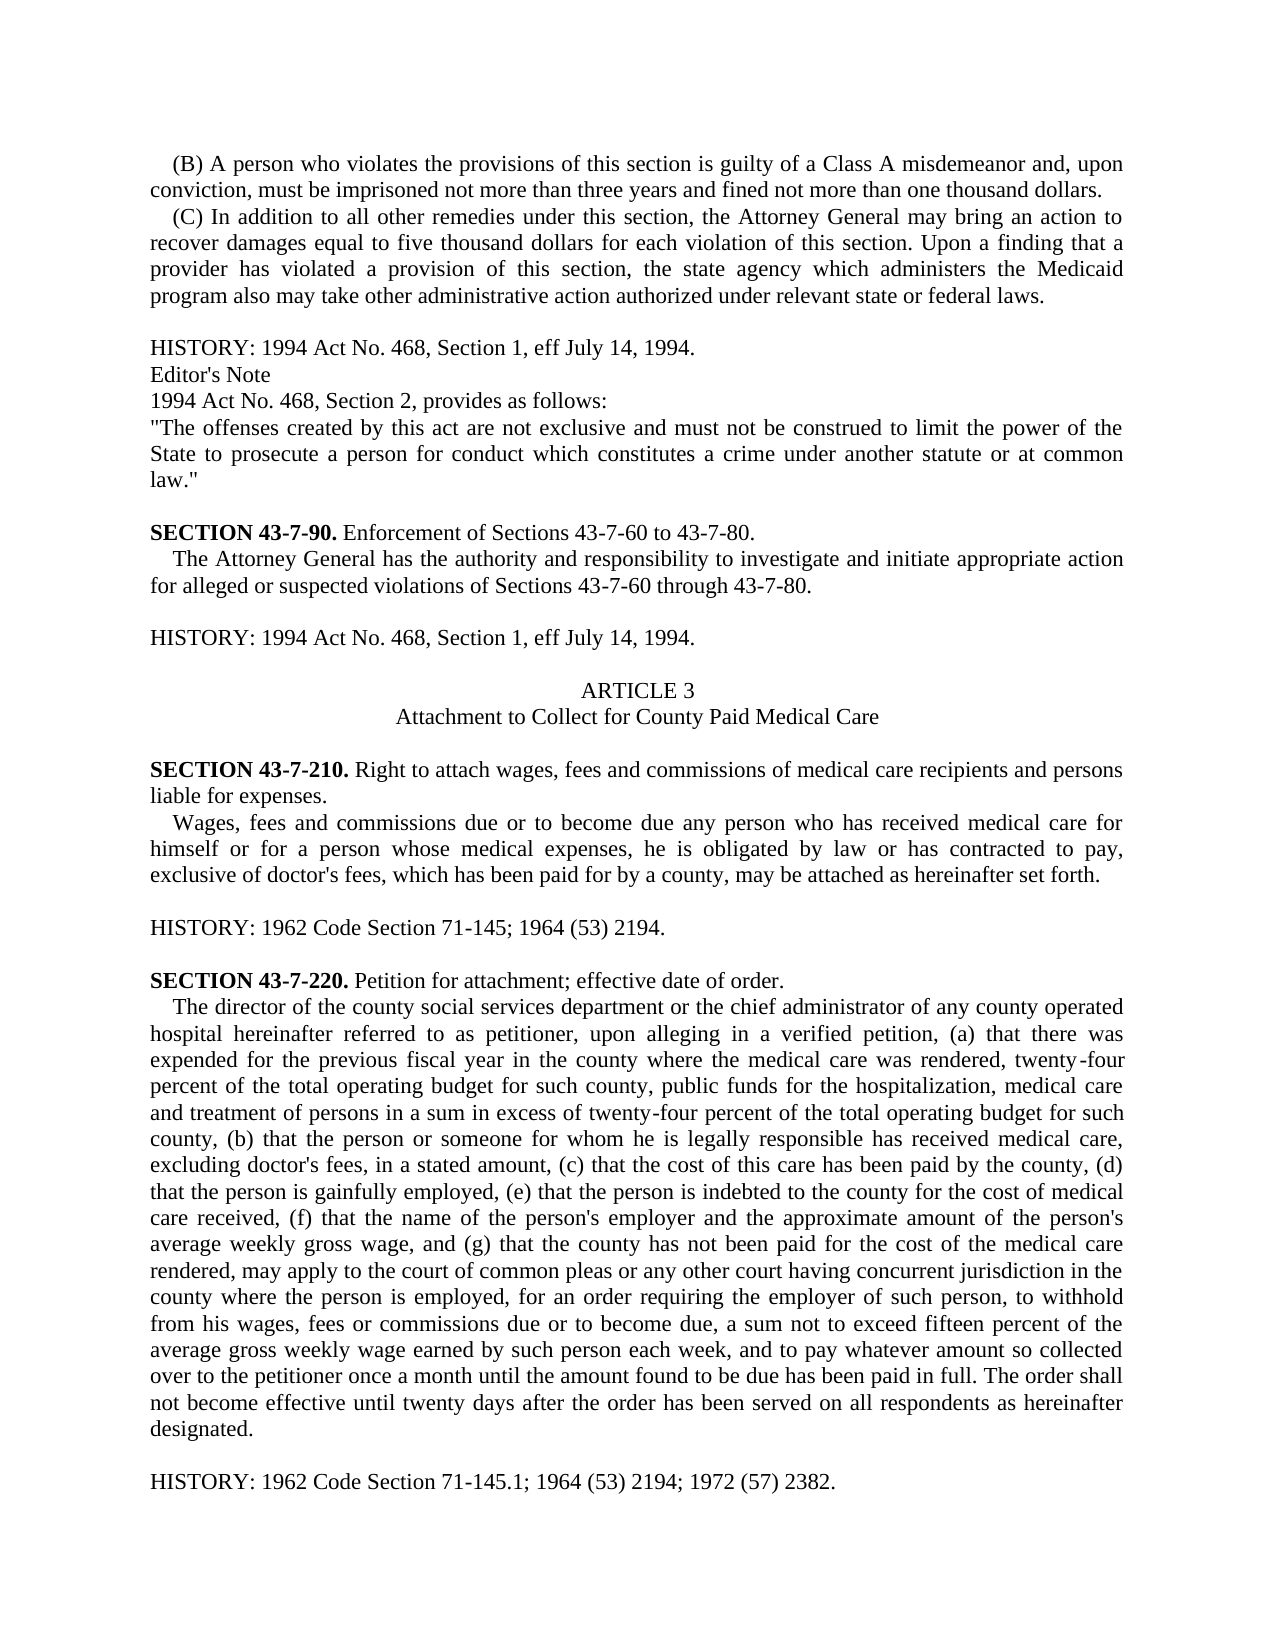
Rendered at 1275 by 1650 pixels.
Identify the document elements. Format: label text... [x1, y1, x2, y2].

text The Attorney General has the authority and responsibility to investigate and initiate appropriate action for alleged or suspected violations of Sections 43-7-60 through 43-7-80. [150, 545, 1125, 598]
text ARTICLE 3 [150, 677, 1125, 703]
text Attachment to Collect for County Paid Medical Care [150, 703, 1125, 730]
text 1994 Act No. 468, Section 2, provides as follows: [150, 387, 1125, 413]
text HISTORY: 1962 Code Section 71-145; 1964 (53) 2194. [150, 914, 1125, 941]
text SECTION 43-7-90. Enforcement of Sections 43-7-60 to 43-7-80. [150, 519, 1125, 545]
text (C) In addition to all other remedies under this section, the Attorney General may bring an action to recover damages equal to five thousand dollars for each violation of this section. Upon a finding that a provider has violated a provision of this section, the state agency which administers the Medicaid program also may take other administrative action authorized under relevant state or federal laws. [150, 203, 1125, 308]
text HISTORY: 1962 Code Section 71-145.1; 1964 (53) 2194; 1972 (57) 2382. [150, 1468, 1125, 1494]
text Editor's Note [150, 361, 1125, 387]
text HISTORY: 1994 Act No. 468, Section 1, eff July 14, 1994. [150, 334, 1125, 361]
text The director of the county social services department or the chief administrator of any county operated hospital hereinafter referred to as petitioner, upon alleging in a verified petition, (a) that there was expended for the previous fiscal year in the county where the medical care was rendered, twenty-four percent of the total operating budget for such county, public funds for the hospitalization, medical care and treatment of persons in a sum in excess of twenty-four percent of the total operating budget for such county, (b) that the person or someone for whom he is legally responsible has received medical care, excluding doctor's fees, in a stated amount, (c) that the cost of this care has been paid by the county, (d) that the person is gainfully employed, (e) that the person is indebted to the county for the cost of medical care received, (f) that the name of the person's employer and the approximate amount of the person's average weekly gross wage, and (g) that the county has not been paid for the cost of the medical care rendered, may apply to the court of common pleas or any other court having concurrent jurisdiction in the county where the person is employed, for an order requiring the employer of such person, to withhold from his wages, fees or commissions due or to become due, a sum not to exceed fifteen percent of the average gross weekly wage earned by such person each week, and to pay whatever amount so collected over to the petitioner once a month until the amount found to be due has been paid in full. The order shall not become effective until twenty days after the order has been served on all respondents as hereinafter designated. [150, 993, 1125, 1441]
text SECTION 43-7-210. Right to attach wages, fees and commissions of medical care recipients and persons liable for expenses. [150, 756, 1125, 809]
text HISTORY: 1994 Act No. 468, Section 1, eff July 14, 1994. [150, 624, 1125, 651]
text (B) A person who violates the provisions of this section is guilty of a Class A misdemeanor and, upon conviction, must be imprisoned not more than three years and fined not more than one thousand dollars. [150, 150, 1125, 203]
text Wages, fees and commissions due or to become due any person who has received medical care for himself or for a person whose medical expenses, he is obligated by law or has contracted to pay, exclusive of doctor's fees, which has been paid for by a county, may be attached as hereinafter set forth. [150, 809, 1125, 888]
text SECTION 43-7-220. Petition for attachment; effective date of order. [150, 967, 1125, 993]
